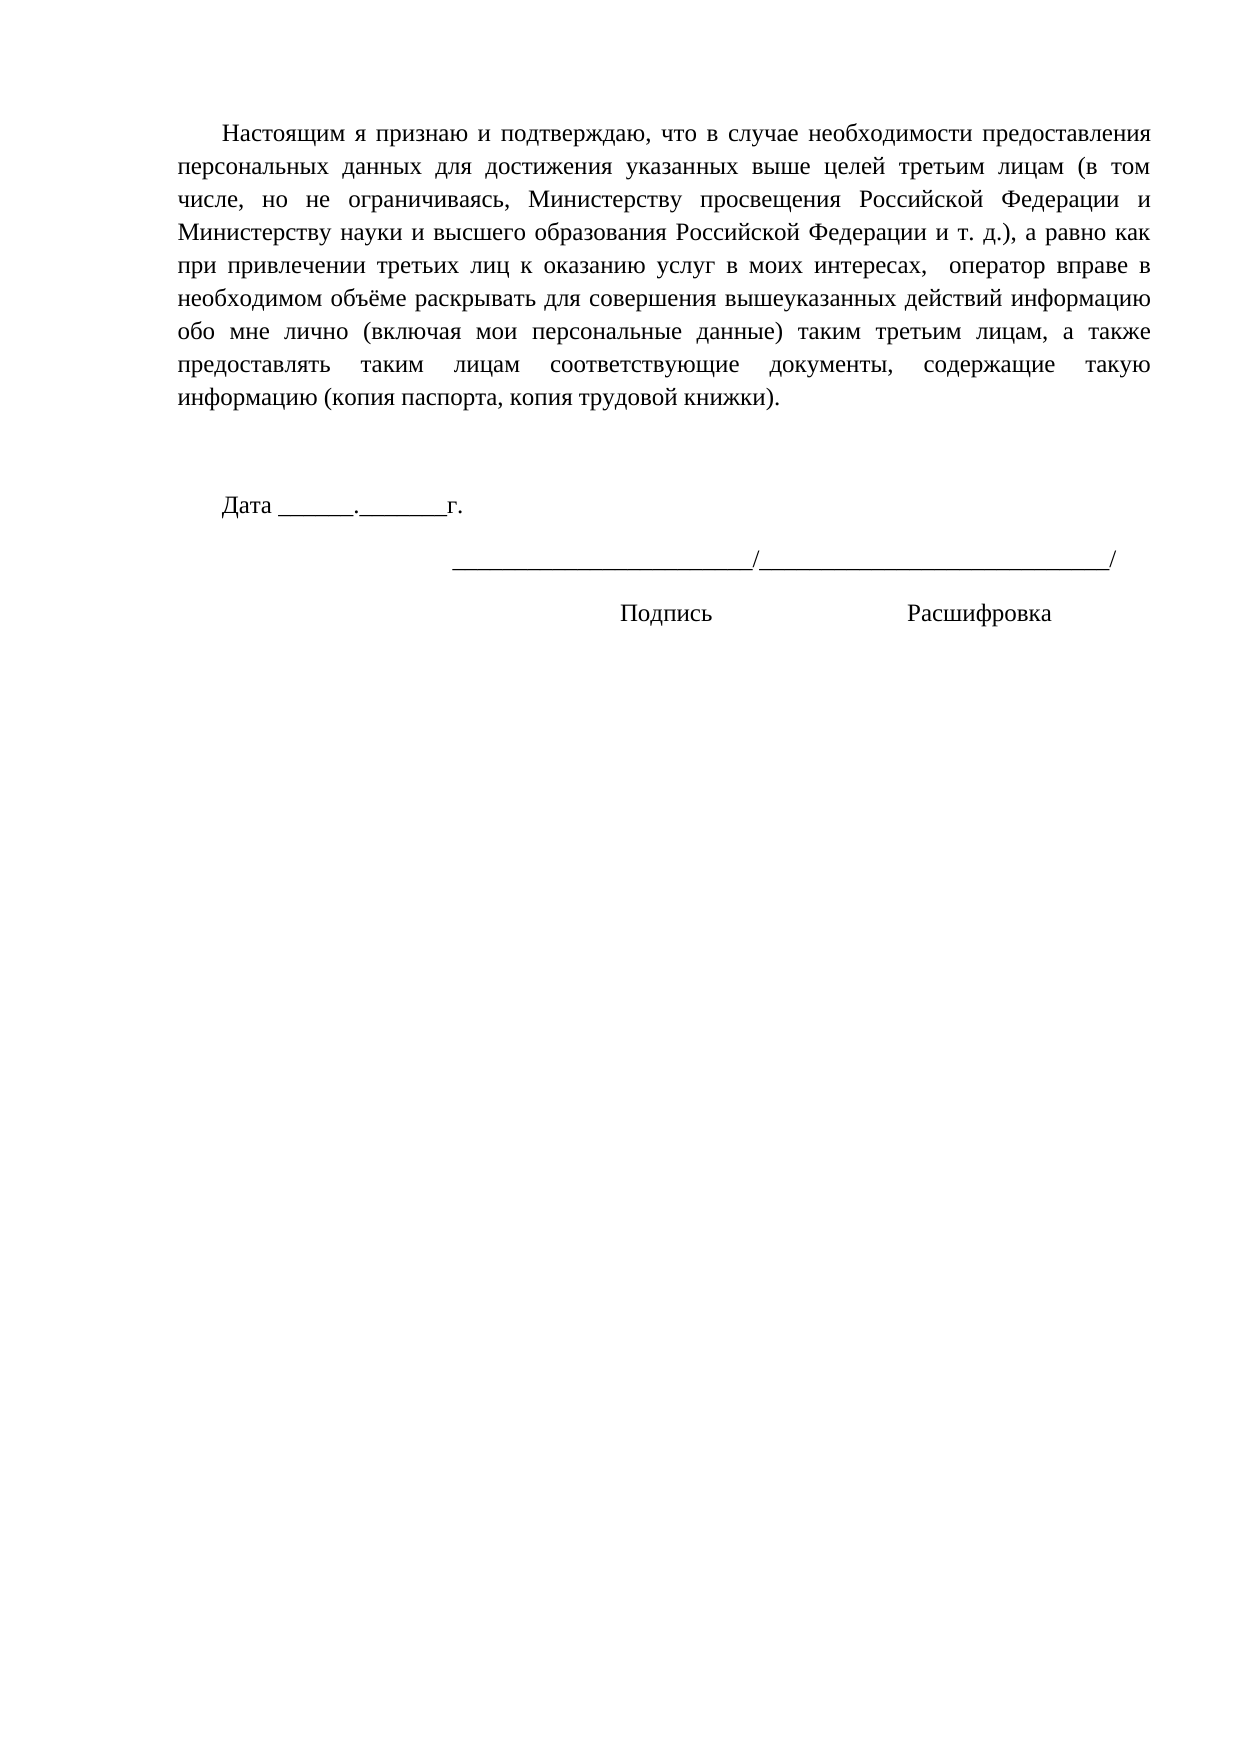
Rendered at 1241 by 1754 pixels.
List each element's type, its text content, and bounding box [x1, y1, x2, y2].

text Подпись Расшифровка [620, 598, 1152, 626]
text Настоящим я признаю и подтверждаю, что в случае необходимости предоставления персональных данных для достижения указанных выше целей третьим лицам (в том числе, но не ограничиваясь, Министерству просвещения Российской Федерации и Министерству науки и высшего образования Российской Федерации и т. д.), а равно как при привлечении третьих лиц к оказанию услуг в моих интересах, оператор вправе в необходимом объёме раскрывать для совершения вышеуказанных действий информацию обо мне лично (включая мои персональные данные) таким третьим лицам, а также предоставлять таким лицам соответствующие документы, содержащие такую информацию (копия паспорта, копия трудовой книжки). [177, 118, 1152, 411]
text Дата ______._______г. [177, 490, 1152, 519]
text ________________________/____________________________/ [177, 544, 1152, 573]
